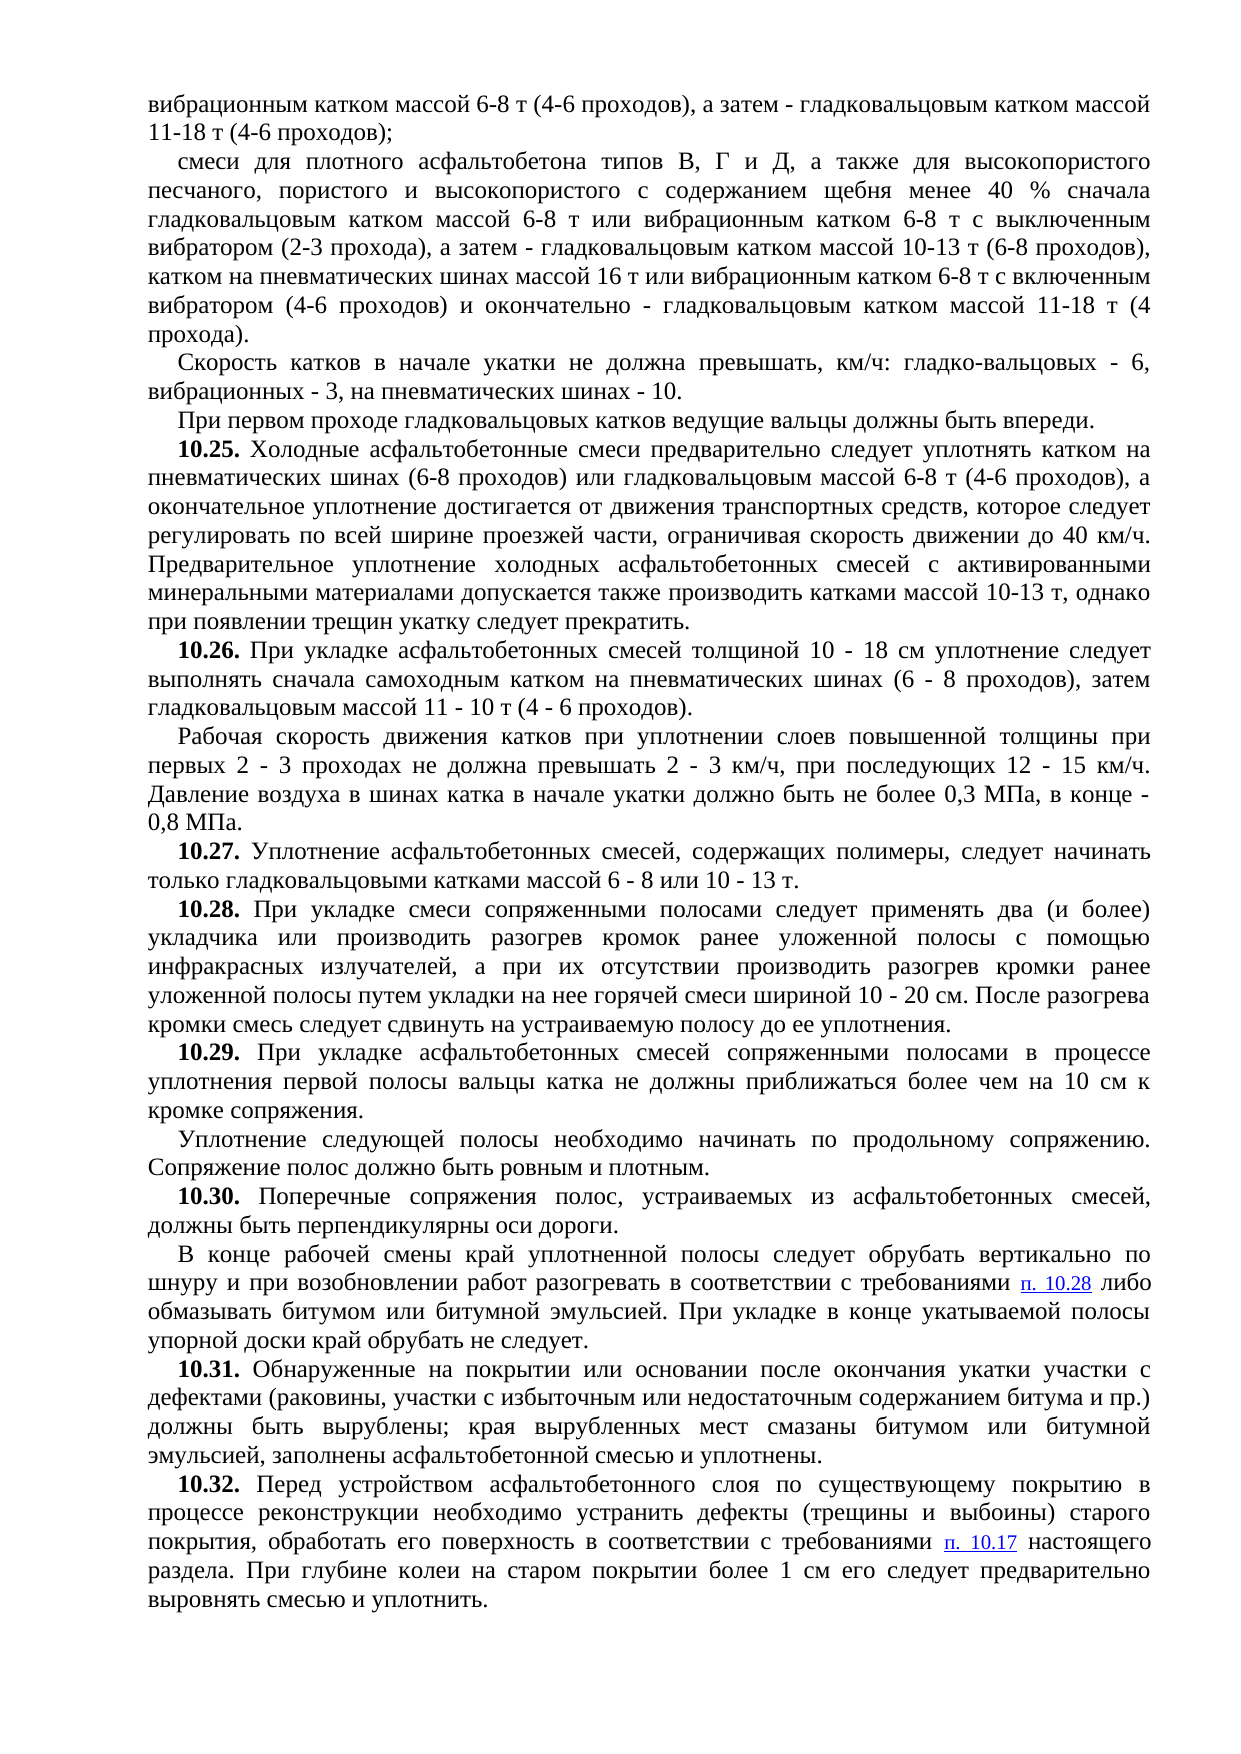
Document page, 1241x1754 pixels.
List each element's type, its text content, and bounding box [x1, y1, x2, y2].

text Рабочая скорость движения катков при уплотнении слоев повышенной толщины при первых 2 - 3 проходах не должна превышать 2 - 3 км/ч, при последующих 12 - 15 км/ч. Давление воздуха в шинах катка в начале укатки должно быть не более 0,3 МПа, в конце - 0,8 МПа. [148, 721, 1152, 836]
text Скорость катков в начале укатки не должна превышать, км/ч: гладко-вальцовых - 6, вибрационных - 3, на пневматических шинах - 10. [148, 347, 1152, 405]
text 10.31. Обнаруженные на покрытии или основании после окончания укатки участки с дефектами (раковины, участки с избыточным или недостаточным содержанием битума и пр.) должны быть вырублены; края вырубленных мест смазаны битумом или битумной эмульсией, заполнены асфальтобетонной смесью и уплотнены. [148, 1354, 1152, 1469]
text 10.28. При укладке смеси сопряженными полосами следует применять два (и более) укладчика или производить разогрев кромок ранее уложенной полосы с помощью инфракрасных излучателей, а при их отсутствии производить разогрев кромки ранее уложенной полосы путем укладки на нее горячей смеси шириной 10 - 20 см. После разогрева кромки смесь следует сдвинуть на устраиваемую полосу до ее уплотнения. [148, 894, 1152, 1037]
text При первом проходе гладковальцовых катков ведущие вальцы должны быть впереди. [148, 405, 1152, 434]
text 10.29. При укладке асфальтобетонных смесей сопряженными полосами в процессе уплотнения первой полосы вальцы катка не должны приближаться более чем на 10 см к кромке сопряжения. [148, 1037, 1152, 1124]
text смеси для плотного асфальтобетона типов В, Г и Д, а также для высокопористого песчаного, пористого и высокопористого с содержанием щебня менее 40 % сначала гладковальцовым катком массой 6-8 т или вибрационным катком 6-8 т с выключенным вибратором (2-3 прохода), а затем - гладковальцовым катком массой 10-13 т (6-8 проходов), катком на пневматических шинах массой 16 т или вибрационным катком 6-8 т с включенным вибратором (4-6 проходов) и окончательно - гладковальцовым катком массой 11-18 т (4 прохода). [148, 146, 1152, 347]
text В конце рабочей смены край уплотненной полосы следует обрубать вертикально по шнуру и при возобновлении работ разогревать в соответствии с требованиями п. 10.28 либо обмазывать битумом или битумной эмульсией. При укладке в конце укатываемой полосы упорной доски край обрубать не следует. [148, 1239, 1152, 1354]
text Уплотнение следующей полосы необходимо начинать по продольному сопряжению. Сопряжение полос должно быть ровным и плотным. [148, 1124, 1152, 1181]
text 10.32. Перед устройством асфальтобетонного слоя по существующему покрытию в процессе реконструкции необходимо устранить дефекты (трещины и выбоины) старого покрытия, обработать его поверхность в соответствии с требованиями п. 10.17 настоящего раздела. При глубине колеи на старом покрытии более 1 см его следует предварительно выровнять смесью и уплотнить. [148, 1469, 1152, 1612]
text 10.26. При укладке асфальтобетонных смесей толщиной 10 - 18 см уплотнение следует выполнять сначала самоходным катком на пневматических шинах (6 - 8 проходов), затем гладковальцовым массой 11 - 10 т (4 - 6 проходов). [148, 635, 1152, 721]
text 10.25. Холодные асфальтобетонные смеси предварительно следует уплотнять катком на пневматических шинах (6-8 проходов) или гладковальцовым массой 6-8 т (4-6 проходов), а окончательное уплотнение достигается от движения транспортных средств, которое следует регулировать по всей ширине проезжей части, ограничивая скорость движении до 40 км/ч. Предварительное уплотнение холодных асфальтобетонных смесей с активированными минеральными материалами допускается также производить катками массой 10-13 т, однако при появлении трещин укатку следует прекратить. [148, 434, 1152, 635]
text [148, 89, 1152, 146]
text 10.30. Поперечные сопряжения полос, устраиваемых из асфальтобетонных смесей, должны быть перпендикулярны оси дороги. [148, 1181, 1152, 1239]
text 10.27. Уплотнение асфальтобетонных смесей, содержащих полимеры, следует начинать только гладковальцовыми катками массой 6 - 8 или 10 - 13 т. [148, 836, 1152, 894]
